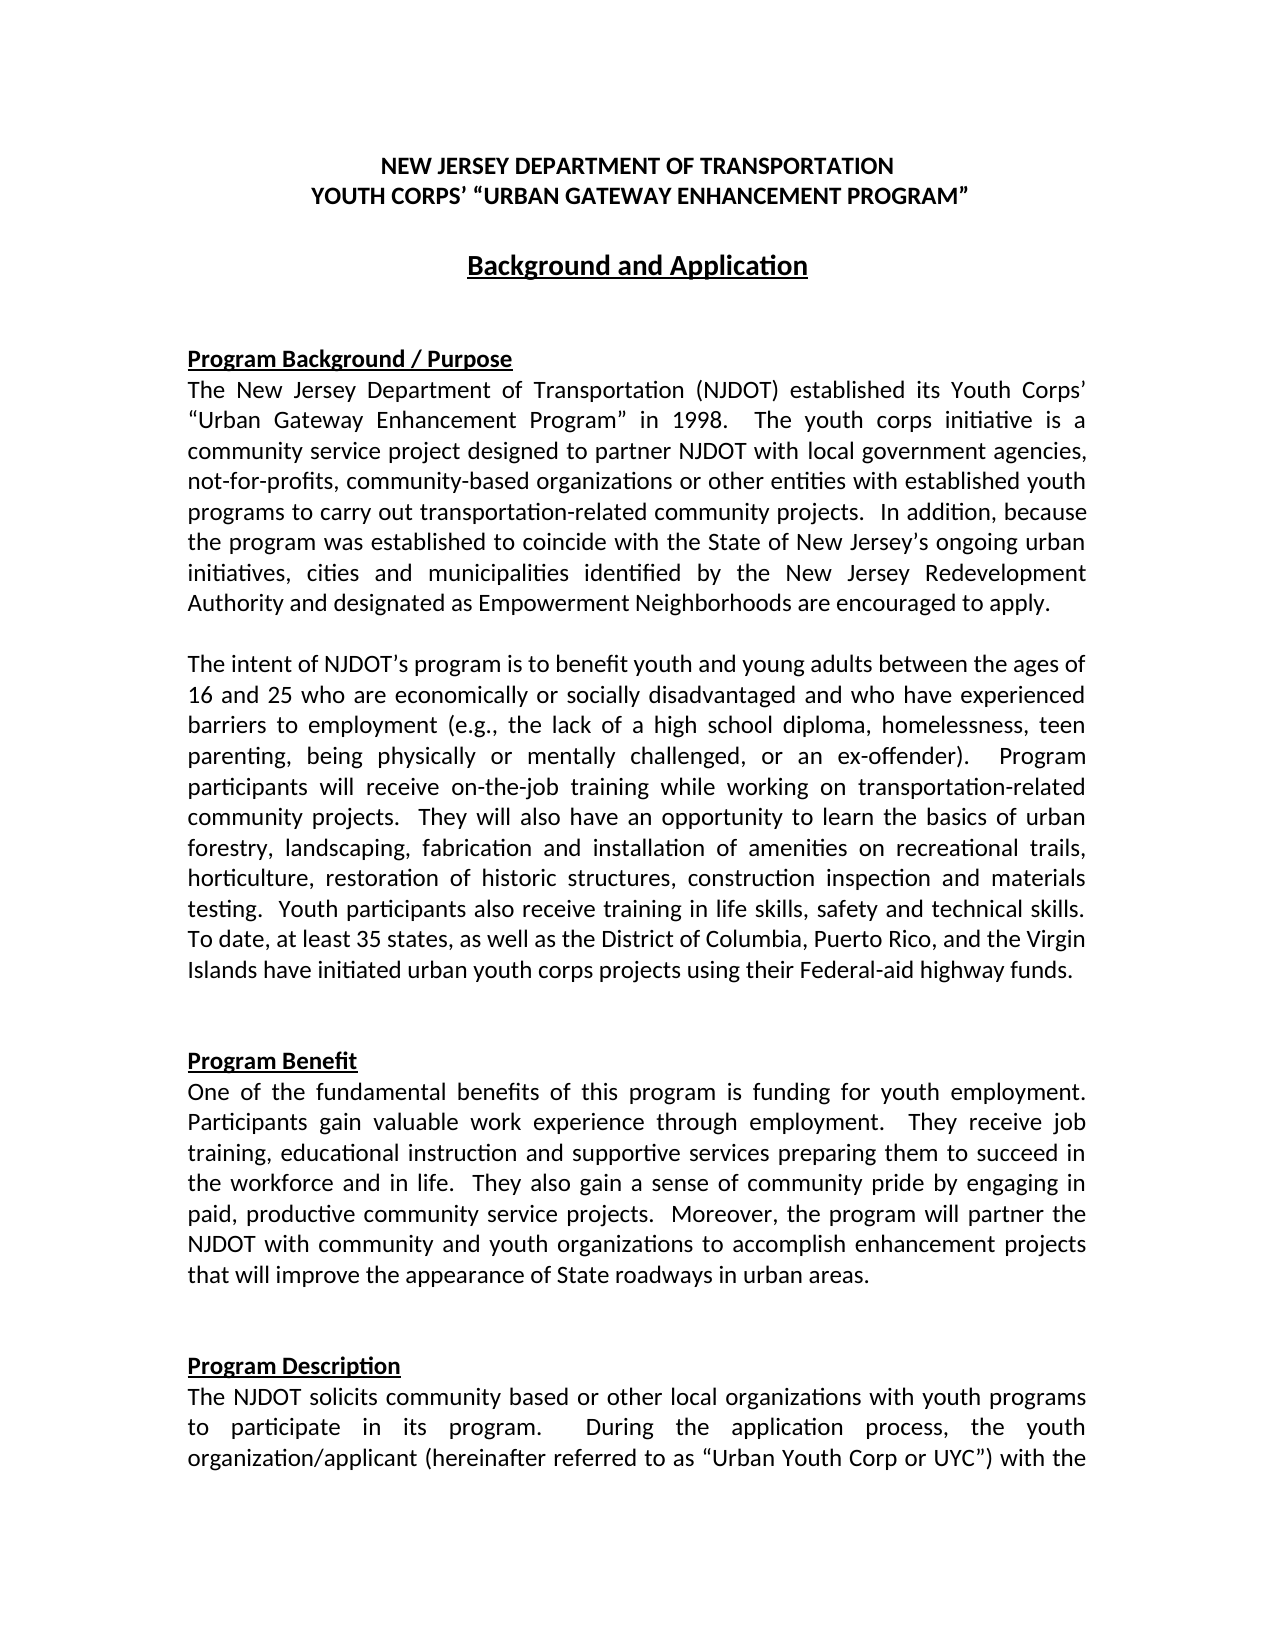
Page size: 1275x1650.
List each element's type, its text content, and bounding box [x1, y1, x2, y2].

title NEW JERSEY DEPARTMENT OF TRANSPORTATION [187, 150, 1087, 181]
subtitle Program Background / Purpose [187, 343, 1087, 374]
title Background and Application [187, 247, 1087, 282]
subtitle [187, 1381, 1087, 1473]
subtitle The New Jersey Department of Transportation (NJDOT) established its Youth Corps’ “Urban Gateway Enhancement Program” in 1998. The youth corps initiative is a community service project designed to partner NJDOT with local government agencies, not-for-profits, community-based organizations or other entities with established youth programs to carry out transportation-related community projects. In addition, because the program was established to coincide with the State of New Jersey’s ongoing urban initiatives, cities and municipalities identified by the New Jersey Redevelopment Authority and designated as Empowerment Neighborhoods are encouraged to apply. [187, 374, 1087, 618]
subtitle Program Benefit [187, 1045, 1087, 1076]
subtitle The intent of NJDOT’s program is to benefit youth and young adults between the ages of 16 and 25 who are economically or socially disadvantaged and who have experienced barriers to employment (e.g., the lack of a high school diploma, homelessness, teen parenting, being physically or mentally challenged, or an ex-offender). Program participants will receive on-the-job training while working on transportation-related community projects. They will also have an opportunity to learn the basics of urban forestry, landscaping, fabrication and installation of amenities on recreational trails, horticulture, restoration of historic structures, construction inspection and materials testing. Youth participants also receive training in life skills, safety and technical skills. To date, at least 35 states, as well as the District of Columbia, Puerto Rico, and the Virgin Islands have initiated urban youth corps projects using their Federal-aid highway funds. [187, 648, 1087, 984]
title YOUTH CORPS’ “URBAN GATEWAY ENHANCEMENT PROGRAM” [187, 181, 1087, 211]
text One of the fundamental benefits of this program is funding for youth employment. Participants gain valuable work experience through employment. They receive job training, educational instruction and supportive services preparing them to succeed in the workforce and in life. They also gain a sense of community pride by engaging in paid, productive community service projects. Moreover, the program will partner the NJDOT with community and youth organizations to accomplish enhancement projects that will improve the appearance of State roadways in urban areas. [187, 1076, 1087, 1289]
subtitle Program Description [187, 1351, 1087, 1381]
